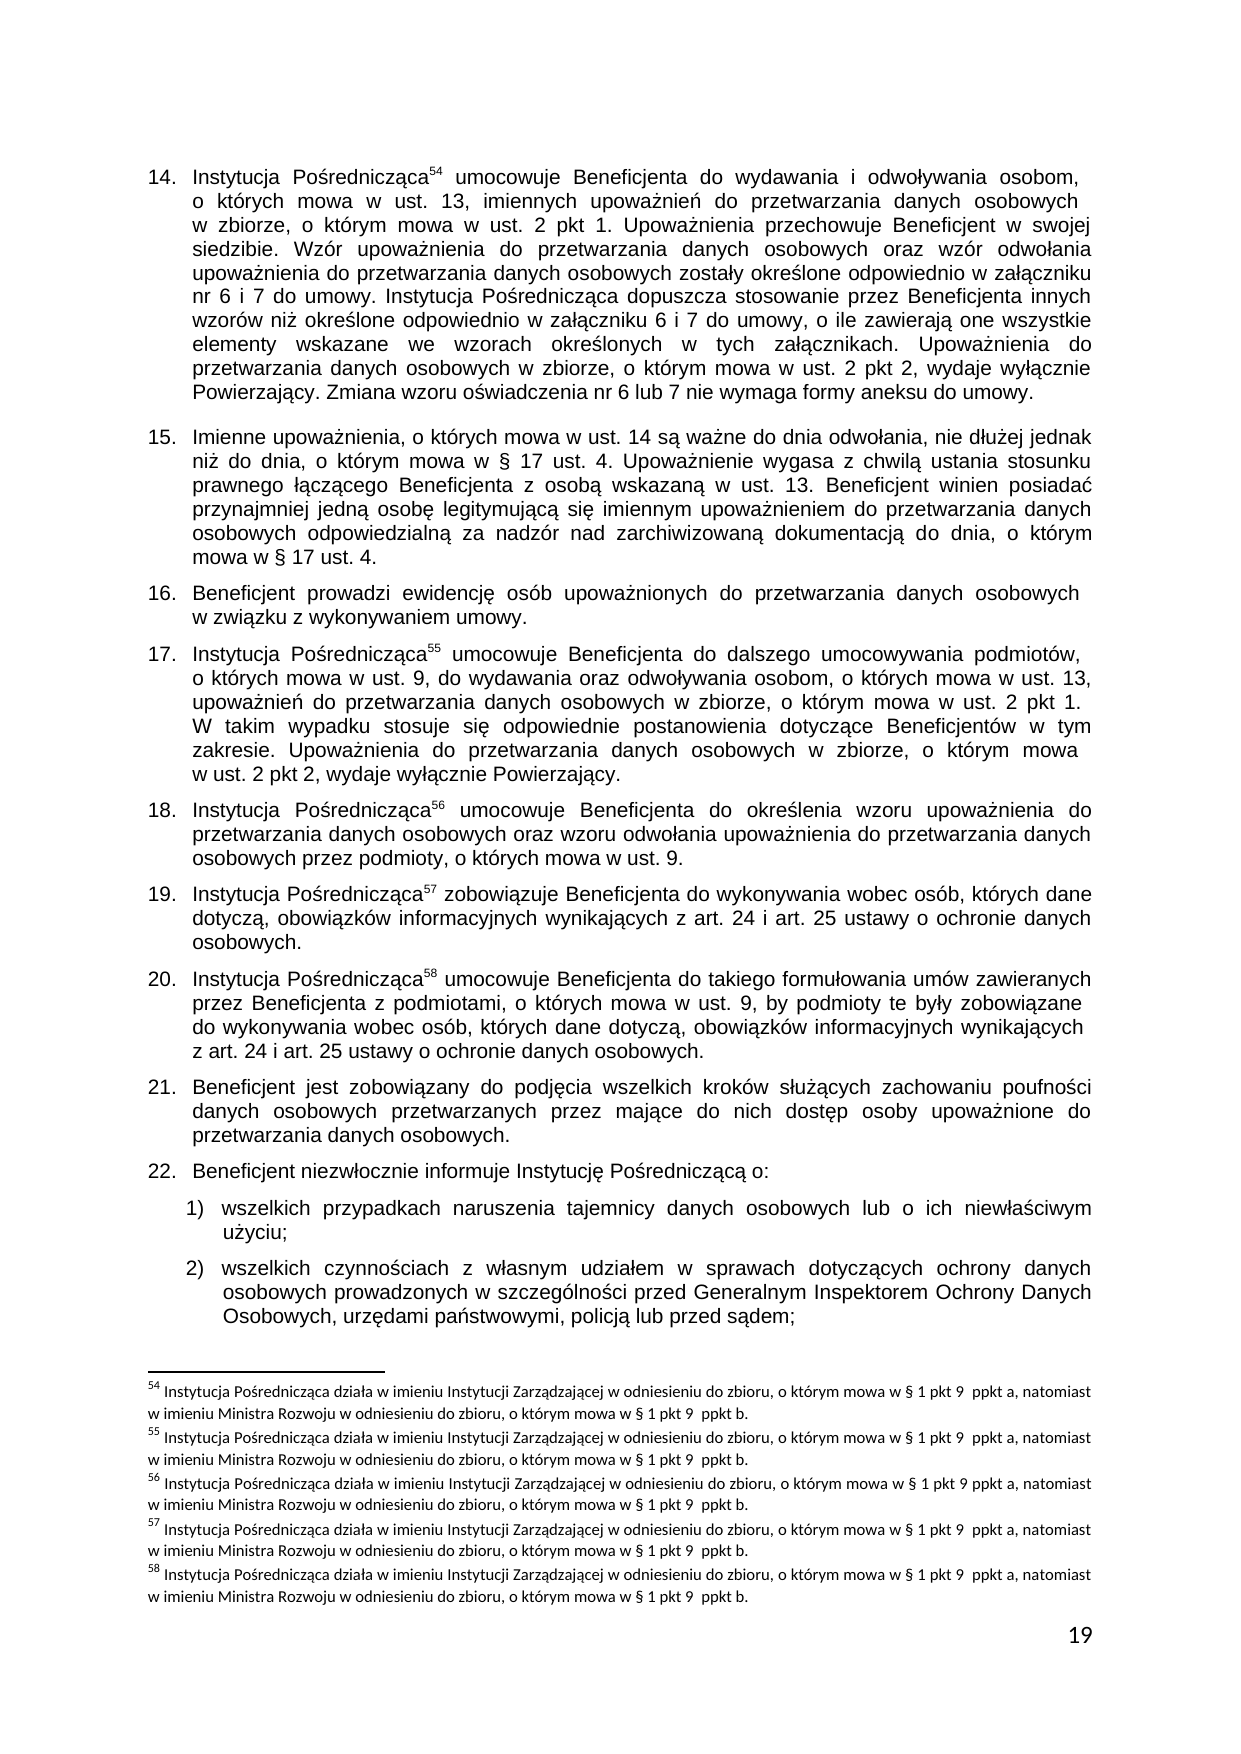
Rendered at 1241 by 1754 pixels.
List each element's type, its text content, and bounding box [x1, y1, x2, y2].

list wszelkich czynnościach z własnym udziałem w sprawach dotyczących ochrony danych osobowych prowadzonych w szczególności przed Generalnym Inspektorem Ochrony Danych Osobowych, urzędami państwowymi, policją lub przed sądem; [186, 1256, 1092, 1328]
list Instytucja Pośrednicząca umocowuje Beneficjenta do wydawania i odwoływania osobom, o których mowa w ust. 13, imiennych upoważnień do przetwarzania danych osobowych w zbiorze, o którym mowa w ust. 2 pkt 1. Upoważnienia przechowuje Beneficjent w swojej siedzibie. Wzór upoważnienia do przetwarzania danych osobowych oraz wzór odwołania upoważnienia do przetwarzania danych osobowych zostały określone odpowiednio w załączniku nr 6 i 7 do umowy. Instytucja Pośrednicząca dopuszcza stosowanie przez Beneficjenta innych wzorów niż określone odpowiednio w załączniku 6 i 7 do umowy, o ile zawierają one wszystkie elementy wskazane we wzorach określonych w tych załącznikach. Upoważnienia do przetwarzania danych osobowych w zbiorze, o którym mowa w ust. 2 pkt 2, wydaje wyłącznie Powierzający. Zmiana wzoru oświadczenia nr 6 lub 7 nie wymaga formy aneksu do umowy. [148, 164, 1092, 404]
list Instytucja Pośrednicząca umocowuje Beneficjenta do określenia wzoru upoważnienia do przetwarzania danych osobowych oraz wzoru odwołania upoważnienia do przetwarzania danych osobowych przez podmioty, o których mowa w ust. 9. [148, 798, 1092, 870]
list Instytucja Pośrednicząca zobowiązuje Beneficjenta do wykonywania wobec osób, których dane dotyczą, obowiązków informacyjnych wynikających z art. 24 i art. 25 ustawy o ochronie danych osobowych. [148, 882, 1092, 954]
list wszelkich przypadkach naruszenia tajemnicy danych osobowych lub o ich niewłaściwym użyciu; [186, 1196, 1092, 1244]
list Instytucja Pośrednicząca umocowuje Beneficjenta do dalszego umocowywania podmiotów, o których mowa w ust. 9, do wydawania oraz odwoływania osobom, o których mowa w ust. 13, upoważnień do przetwarzania danych osobowych w zbiorze, o którym mowa w ust. 2 pkt 1. W takim wypadku stosuje się odpowiednie postanowienia dotyczące Beneficjentów w tym zakresie. Upoważnienia do przetwarzania danych osobowych w zbiorze, o którym mowa w ust. 2 pkt 2, wydaje wyłącznie Powierzający. [148, 642, 1092, 785]
list Beneficjent prowadzi ewidencję osób upoważnionych do przetwarzania danych osobowych w związku z wykonywaniem umowy. [148, 581, 1092, 629]
list Imienne upoważnienia, o których mowa w ust. 14 są ważne do dnia odwołania, nie dłużej jednak niż do dnia, o którym mowa w § 17 ust. 4. Upoważnienie wygasa z chwilą ustania stosunku prawnego łączącego Beneficjenta z osobą wskazaną w ust. 13. Beneficjent winien posiadać przynajmniej jedną osobę legitymującą się imiennym upoważnieniem do przetwarzania danych osobowych odpowiedzialną za nadzór nad zarchiwizowaną dokumentacją do dnia, o którym mowa w § 17 ust. 4. [148, 425, 1092, 569]
list Beneficjent niezwłocznie informuje Instytucję Pośredniczącą o: [148, 1159, 1092, 1183]
list Instytucja Pośrednicząca umocowuje Beneficjenta do takiego formułowania umów zawieranych przez Beneficjenta z podmiotami, o których mowa w ust. 9, by podmioty te były zobowiązane do wykonywania wobec osób, których dane dotyczą, obowiązków informacyjnych wynikających z art. 24 i art. 25 ustawy o ochronie danych osobowych. [148, 967, 1092, 1062]
list Beneficjent jest zobowiązany do podjęcia wszelkich kroków służących zachowaniu poufności danych osobowych przetwarzanych przez mające do nich dostęp osoby upoważnione do przetwarzania danych osobowych. [148, 1075, 1092, 1147]
